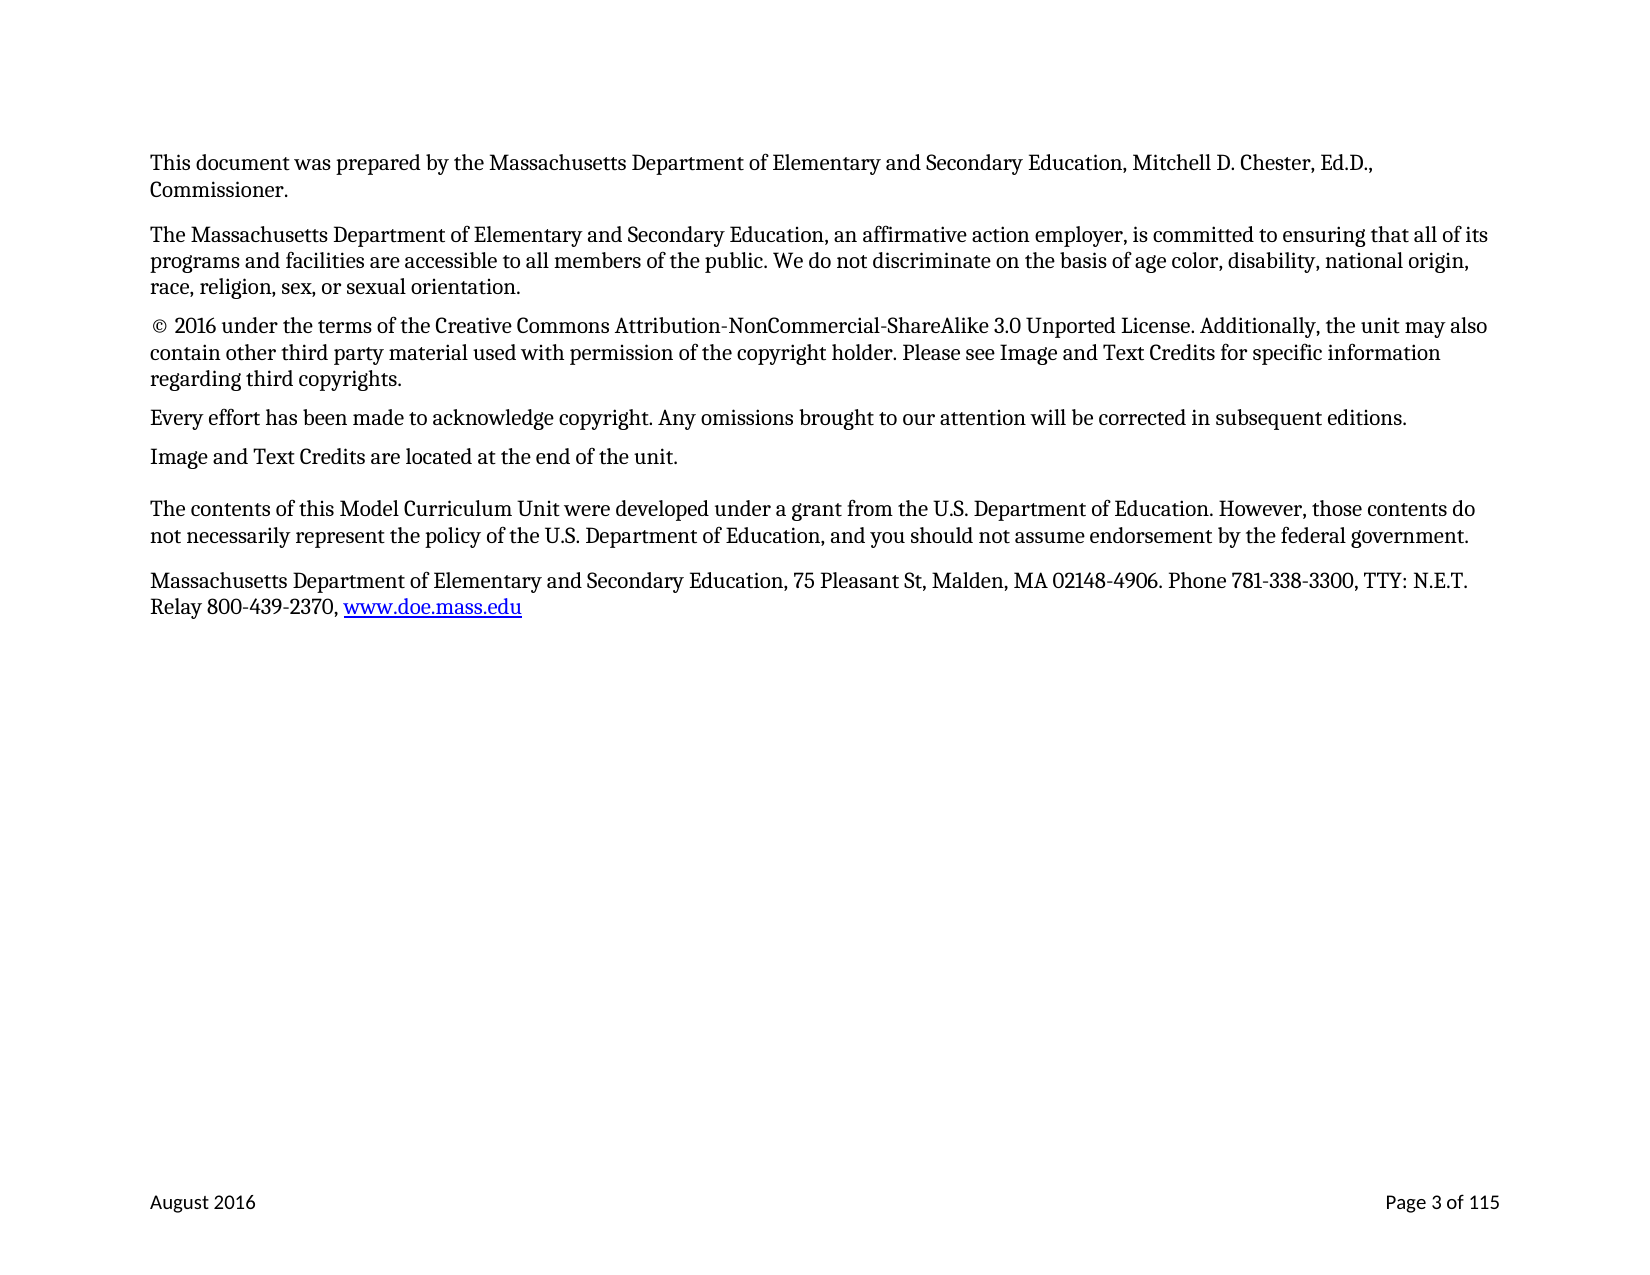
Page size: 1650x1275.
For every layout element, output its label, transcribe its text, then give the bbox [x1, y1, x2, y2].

text The Massachusetts Department of Elementary and Secondary Education, an affirmative action employer, is committed to ensuring that all of its programs and facilities are accessible to all members of the public. We do not discriminate on the basis of age color, disability, national origin, race, religion, sex, or sexual orientation. [150, 221, 1500, 301]
text This document was prepared by the Massachusetts Department of Elementary and Secondary Education, Mitchell D. Chester, Ed.D., Commissioner. [150, 150, 1500, 203]
text Massachusetts Department of Elementary and Secondary Education, 75 Pleasant St, Malden, MA 02148-4906. Phone 781-338-3300, TTY: N.E.T. Relay 800-439-2370, www.doe.mass.edu [150, 568, 1500, 620]
text © 2016 under the terms of the Creative Commons Attribution-NonCommercial-ShareAlike 3.0 Unported License. Additionally, the unit may also contain other third party material used with permission of the copyright holder. Please see Image and Text Credits for specific information regarding third copyrights. [150, 313, 1500, 392]
text Image and Text Credits are located at the end of the unit. [150, 443, 1500, 470]
text Every effort has been made to acknowledge copyright. Any omissions brought to our attention will be corrected in subsequent editions. [150, 404, 1500, 431]
text The contents of this Model Curriculum Unit were developed under a grant from the U.S. Department of Education. However, those contents do not necessarily represent the policy of the U.S. Department of Education, and you should not assume endorsement by the federal government. [150, 496, 1500, 549]
